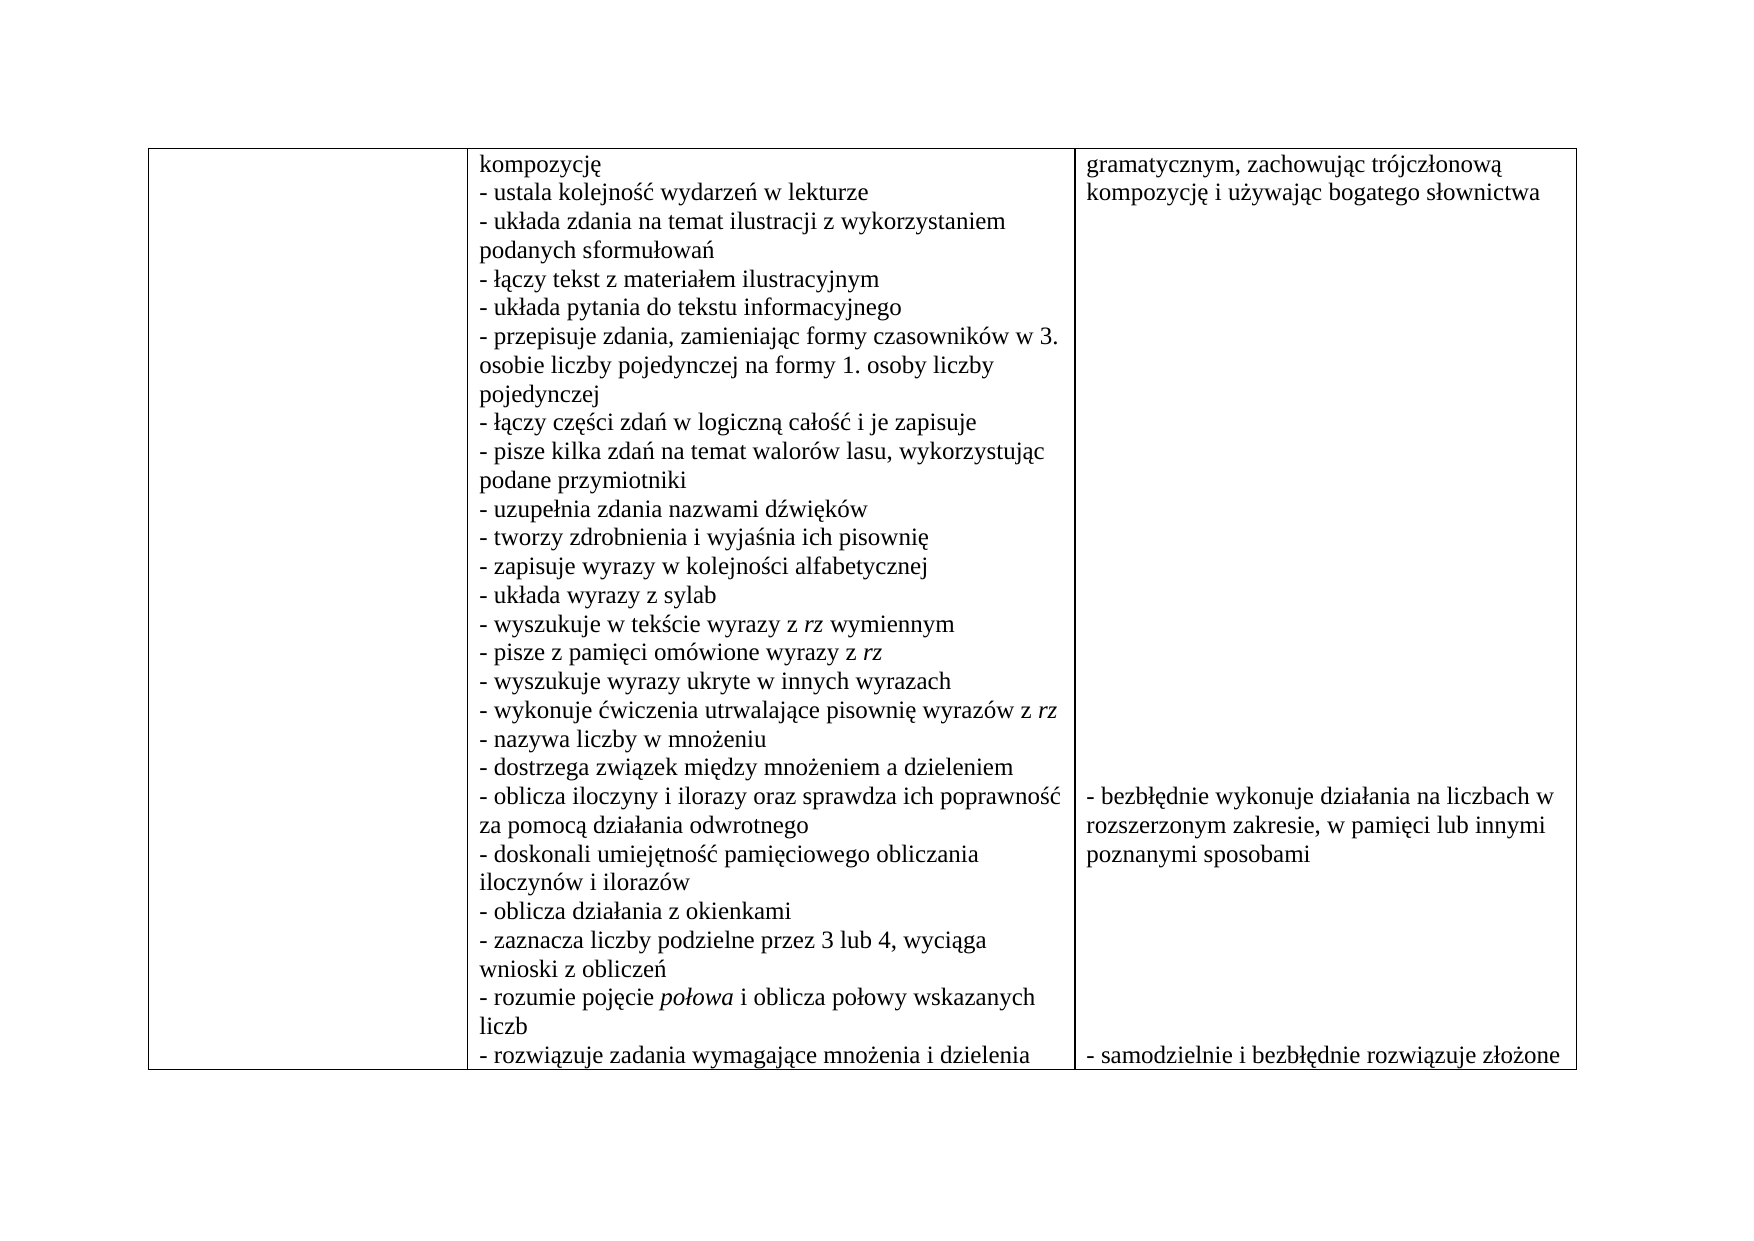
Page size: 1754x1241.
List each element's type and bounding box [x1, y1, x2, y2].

table_cell [468, 149, 1074, 1069]
table_cell [149, 149, 467, 1069]
table_cell [1076, 149, 1576, 1069]
